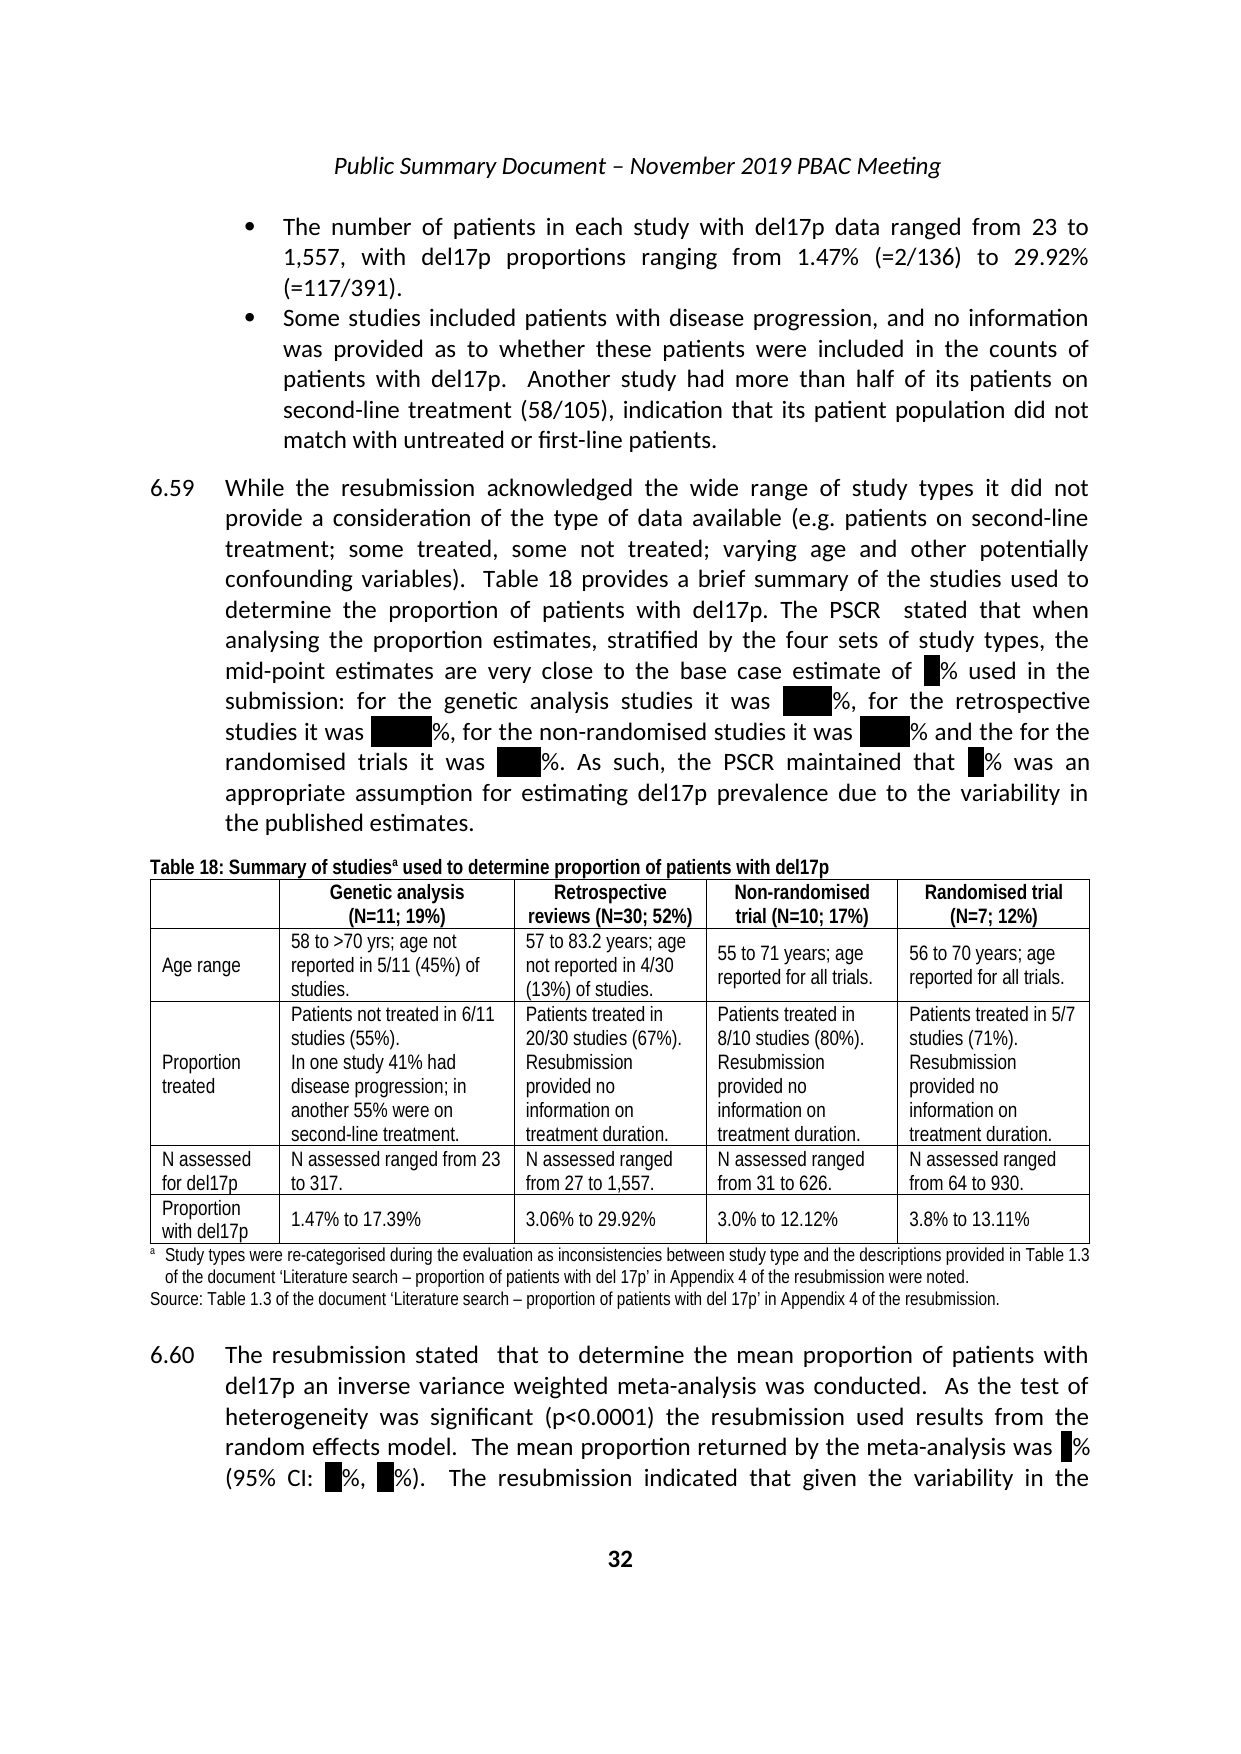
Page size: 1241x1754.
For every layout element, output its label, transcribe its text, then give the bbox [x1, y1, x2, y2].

table_cell 3.0% to 12.12% [707, 1195, 897, 1243]
table_cell Patients treated in 5/7 studies (71%). Resubmission provided no information on treatment duration. [898, 1002, 1089, 1145]
table_cell Proportion with del17p [151, 1195, 279, 1243]
table_cell Patients treated in 20/30 studies (67%). Resubmission provided no information on treatment duration. [515, 1002, 706, 1145]
list While the resubmission acknowledged the wide range of study types it did not provide a consideration of the type of data available (e.g. patients on second-line treatment; some treated, some not treated; varying age and other potentially confounding variables). Table 18 provides a brief summary of the studies used to determine the proportion of patients with del17p. The PSCR stated that when analysing the proportion estimates, stratified by the four sets of study types, the mid-point estimates are very close to the base case estimate of '''% used in the submission: for the genetic analysis studies it was '''''''''%, for the retrospective studies it was '''''''''''%, for the non-randomised studies it was '''''''''% and the for the randomised trials it was ''''''''%. As such, the PSCR maintained that '''% was an appropriate assumption for estimating del17p prevalence due to the variability in the published estimates. [150, 472, 1090, 838]
table_cell Patients treated in 8/10 studies (80%). Resubmission provided no information on treatment duration. [707, 1002, 897, 1145]
text Some studies included patients with disease progression, and no information was provided as to whether these patients were included in the counts of patients with del17p. Another study had more than half of its patients on second-line treatment (58/105), indication that its patient population did not match with untreated or first-line patients. [245, 303, 1090, 455]
table_cell 55 to 71 years; age reported for all trials. [707, 929, 897, 1001]
table_cell N assessed ranged from 64 to 930. [898, 1146, 1089, 1194]
table_cell N assessed ranged from 31 to 626. [707, 1146, 897, 1194]
table_cell Age range [151, 929, 279, 1001]
table_header [151, 880, 279, 928]
table_cell 3.8% to 13.11% [898, 1195, 1089, 1243]
table_cell 56 to 70 years; age reported for all trials. [898, 929, 1089, 1001]
table_cell 57 to 83.2 years; age not reported in 4/30 (13%) of studies. [515, 929, 706, 1001]
table_header Genetic analysis (N=11; 19%) [280, 880, 514, 928]
table_header Randomised trial (N=7; 12%) [898, 880, 1089, 928]
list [150, 1339, 1090, 1492]
table_cell Patients not treated in 6/11 studies (55%). In one study 41% had disease progression; in another 55% were on second-line treatment. [280, 1002, 514, 1145]
table_cell Proportion treated [151, 1002, 279, 1145]
text a Study types were re-categorised during the evaluation as inconsistencies between study type and the descriptions provided in Table 1.3 of the document ‘Literature search – proportion of patients with del 17p’ in Appendix 4 of the resubmission were noted. [150, 1244, 1090, 1287]
text The number of patients in each study with del17p data ranged from 23 to 1,557, with del17p proportions ranging from 1.47% (=2/136) to 29.92% (=117/391). [245, 211, 1090, 303]
table_cell 3.06% to 29.92% [515, 1195, 706, 1243]
table_cell 58 to >70 yrs; age not reported in 5/11 (45%) of studies. [280, 929, 514, 1001]
text Source: Table 1.3 of the document ‘Literature search – proportion of patients with del 17p’ in Appendix 4 of the resubmission. [150, 1287, 1090, 1309]
table_cell 1.47% to 17.39% [280, 1195, 514, 1243]
table_cell N assessed ranged from 23 to 317. [280, 1146, 514, 1194]
text Table 18: Summary of studiesa used to determine proportion of patients with del17p [150, 855, 1090, 879]
table_header Retrospective reviews (N=30; 52%) [515, 880, 706, 928]
table_cell N assessed for del17p [151, 1146, 279, 1194]
table_header Non-randomised trial (N=10; 17%) [707, 880, 897, 928]
table_cell N assessed ranged from 27 to 1,557. [515, 1146, 706, 1194]
